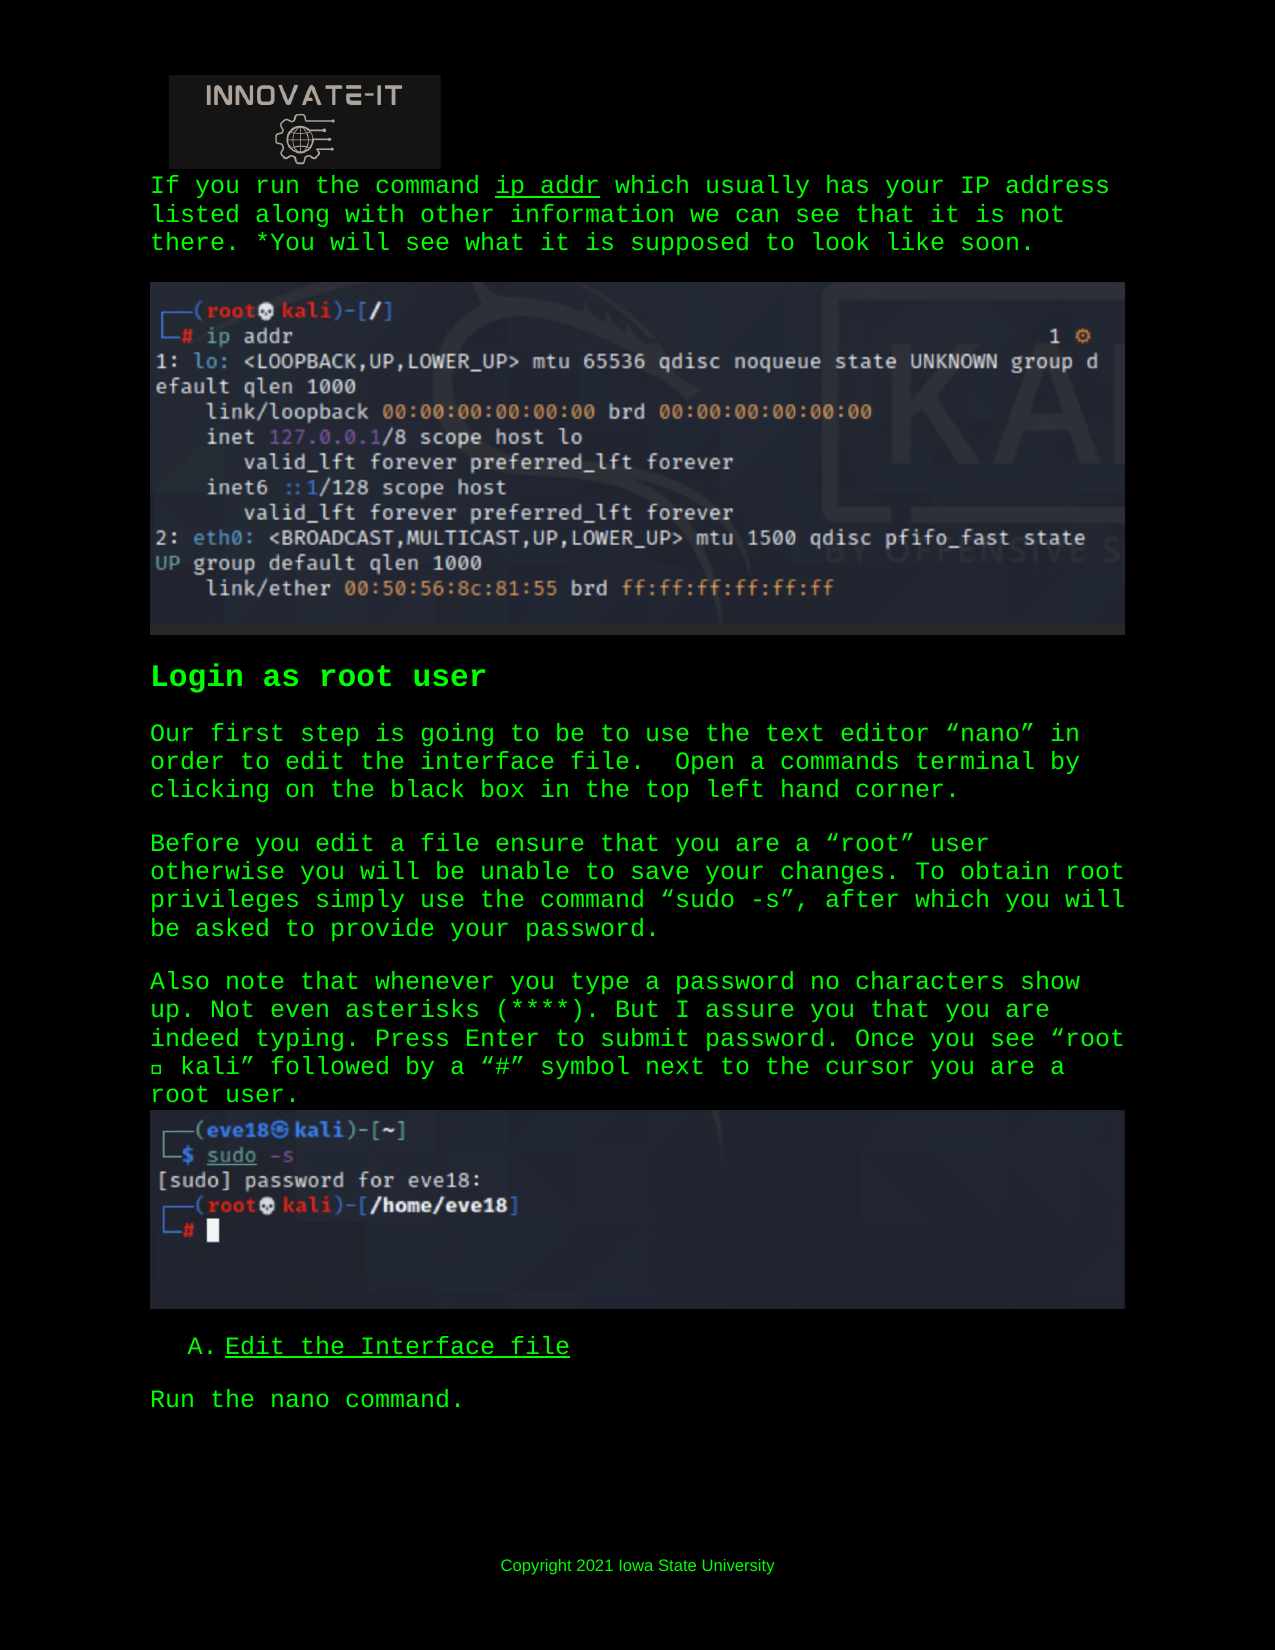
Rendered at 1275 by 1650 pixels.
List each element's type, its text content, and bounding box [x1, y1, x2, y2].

list Edit the Interface file [187, 1333, 1125, 1362]
text Before you edit a file ensure that you are a “root” user otherwise you will be unable to save your changes. To obtain root privileges simply use the command “sudo -s”, after which you will be asked to provide your password. [150, 830, 1125, 944]
text Login as root user [150, 660, 1125, 695]
text Also note that whenever you type a password no characters show up. Not even asterisks (****). But I assure you that you are indeed typing. Press Enter to submit password. Once you see “root 💀 kali” followed by a “#” symbol next to the cursor you are a root user. [150, 969, 1125, 1110]
text Run the nano command. [150, 1387, 1125, 1415]
text If you run the command ip addr which usually has your IP address listed along with other information we can see that it is not there. *You will see what it is supposed to look like soon. [150, 173, 1125, 258]
picture [150, 1110, 1125, 1309]
text Our first step is going to be to use the text editor “nano” in order to edit the interface file. Open a commands terminal by clicking on the black box in the top left hand corner. [150, 720, 1125, 805]
picture [150, 282, 1125, 635]
